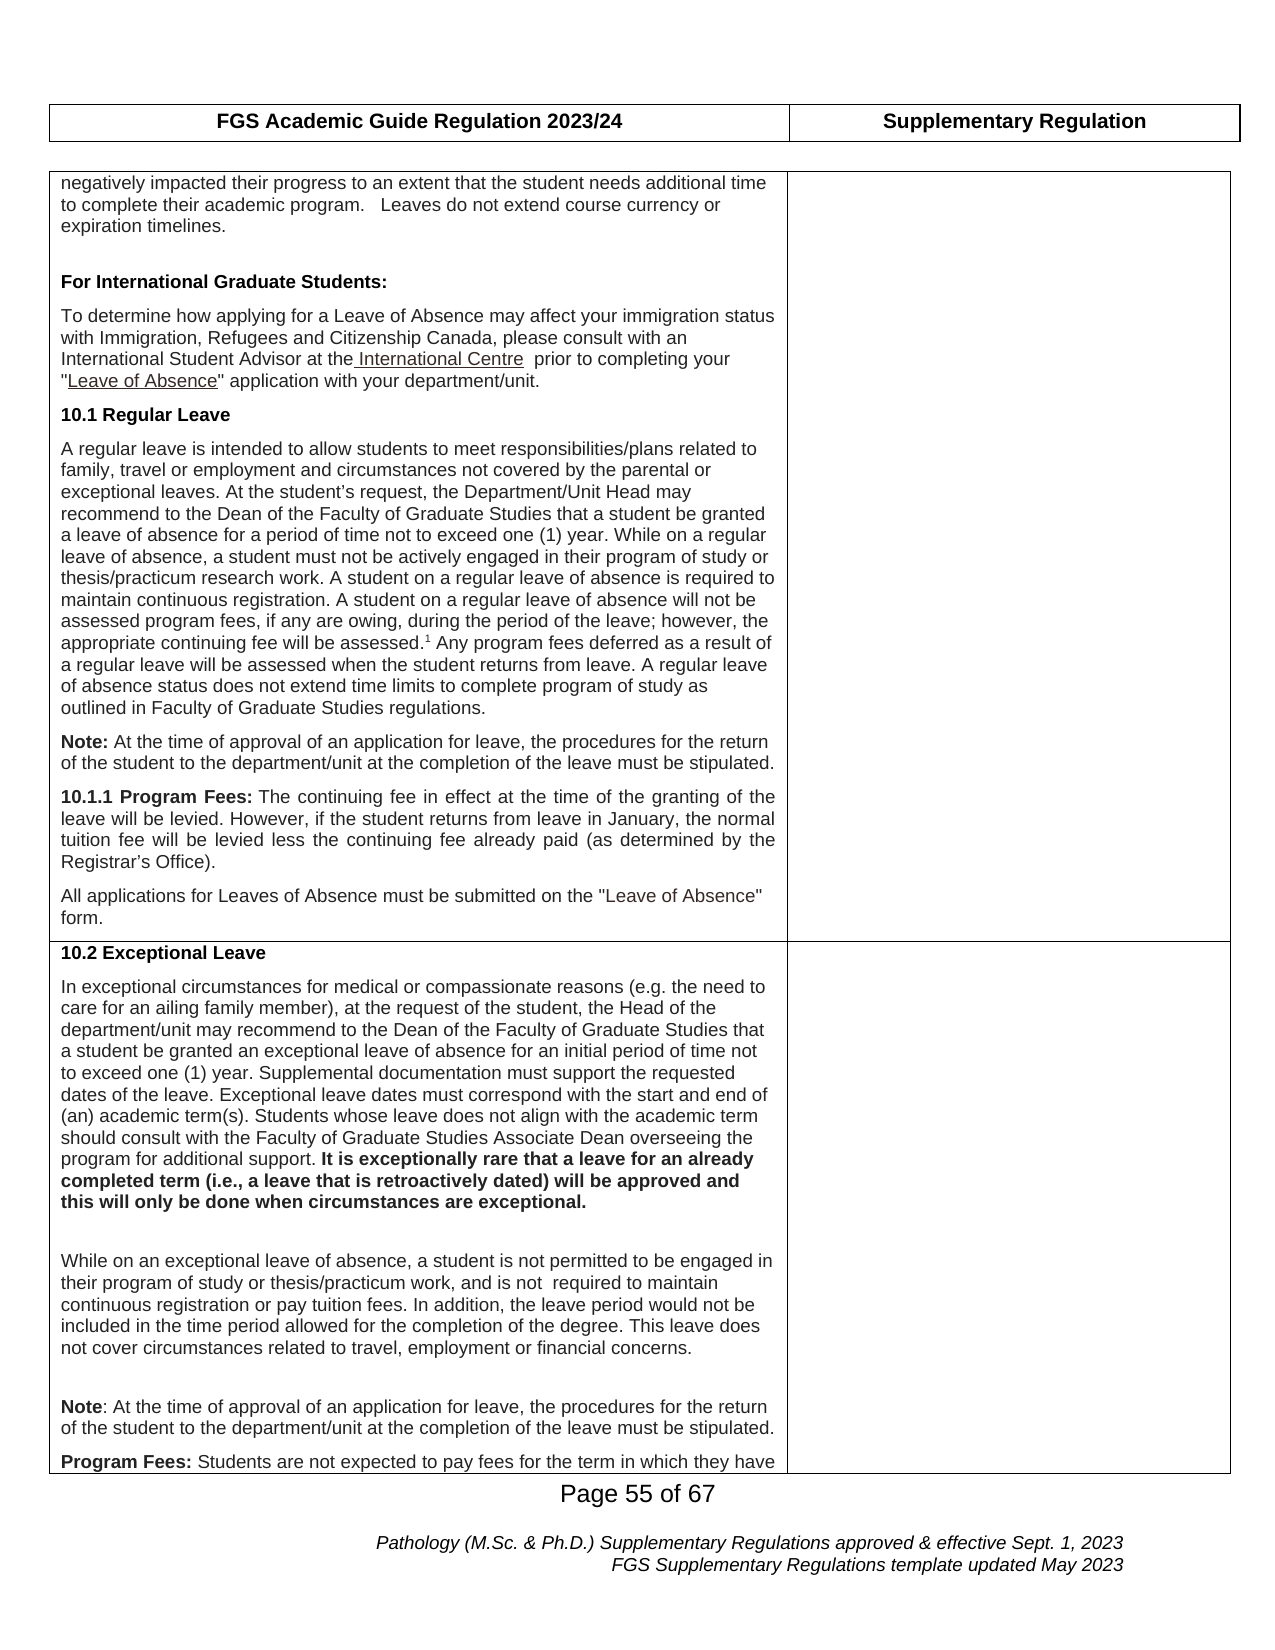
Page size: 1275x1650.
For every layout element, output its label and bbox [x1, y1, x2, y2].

table_cell [788, 942, 1230, 1473]
table_cell [50, 942, 787, 1473]
table_cell [788, 172, 1230, 941]
table_cell [50, 172, 787, 941]
